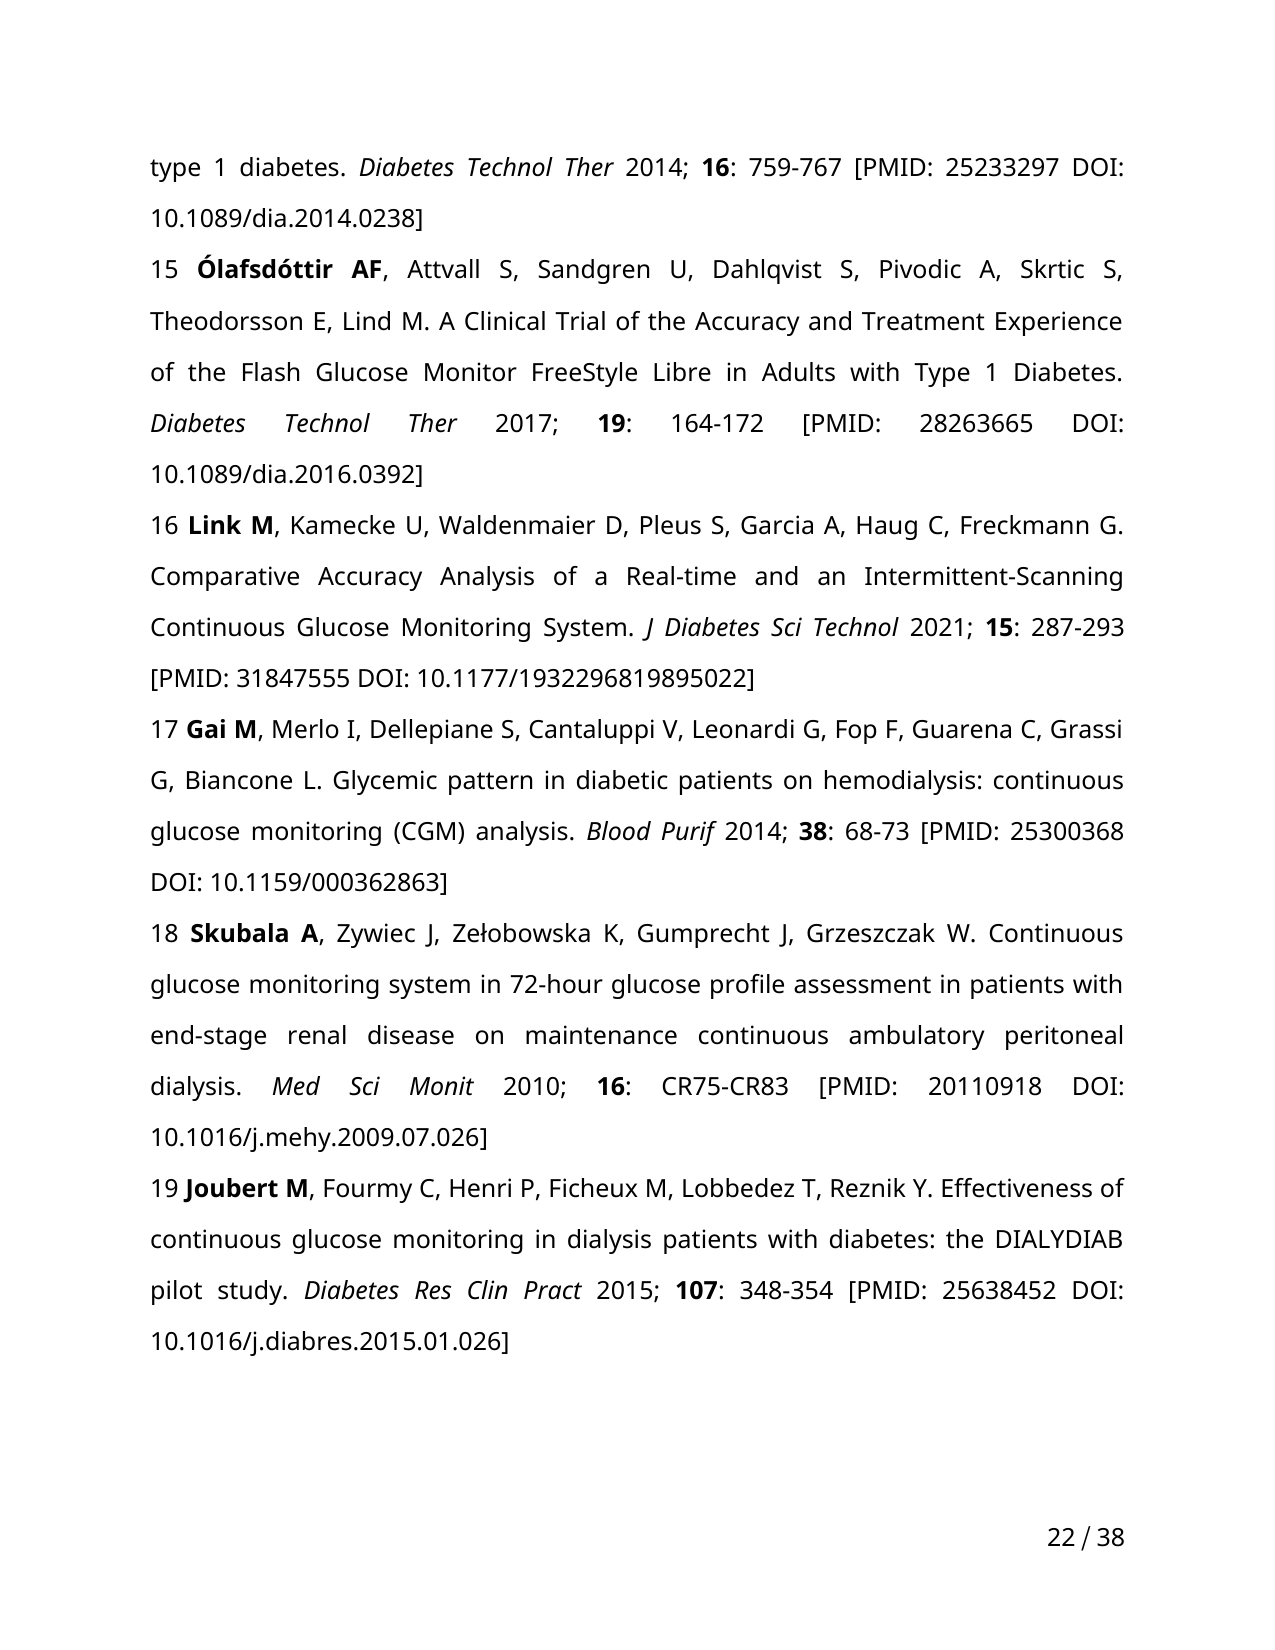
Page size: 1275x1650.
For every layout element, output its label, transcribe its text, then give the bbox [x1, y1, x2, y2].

text 15 Ólafsdóttir AF, Attvall S, Sandgren U, Dahlqvist S, Pivodic A, Skrtic S, Theodorsson E, Lind M. A Clinical Trial of the Accuracy and Treatment Experience of the Flash Glucose Monitor FreeStyle Libre in Adults with Type 1 Diabetes. Diabetes Technol Ther 2017; 19: 164-172 [PMID: 28263665 DOI: 10.1089/dia.2016.0392] [150, 252, 1125, 490]
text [150, 150, 1125, 235]
text 16 Link M, Kamecke U, Waldenmaier D, Pleus S, Garcia A, Haug C, Freckmann G. Comparative Accuracy Analysis of a Real-time and an Intermittent-Scanning Continuous Glucose Monitoring System. J Diabetes Sci Technol 2021; 15: 287-293 [PMID: 31847555 DOI: 10.1177/1932296819895022] [150, 507, 1125, 694]
text 17 Gai M, Merlo I, Dellepiane S, Cantaluppi V, Leonardi G, Fop F, Guarena C, Grassi G, Biancone L. Glycemic pattern in diabetic patients on hemodialysis: continuous glucose monitoring (CGM) analysis. Blood Purif 2014; 38: 68-73 [PMID: 25300368 DOI: 10.1159/000362863] [150, 711, 1125, 899]
text 18 Skubala A, Zywiec J, Zełobowska K, Gumprecht J, Grzeszczak W. Continuous glucose monitoring system in 72-hour glucose profile assessment in patients with end-stage renal disease on maintenance continuous ambulatory peritoneal dialysis. Med Sci Monit 2010; 16: CR75-CR83 [PMID: 20110918 DOI: 10.1016/j.mehy.2009.07.026] [150, 916, 1125, 1154]
text 19 Joubert M, Fourmy C, Henri P, Ficheux M, Lobbedez T, Reznik Y. Effectiveness of continuous glucose monitoring in dialysis patients with diabetes: the DIALYDIAB pilot study. Diabetes Res Clin Pract 2015; 107: 348-354 [PMID: 25638452 DOI: 10.1016/j.diabres.2015.01.026] [150, 1171, 1125, 1358]
